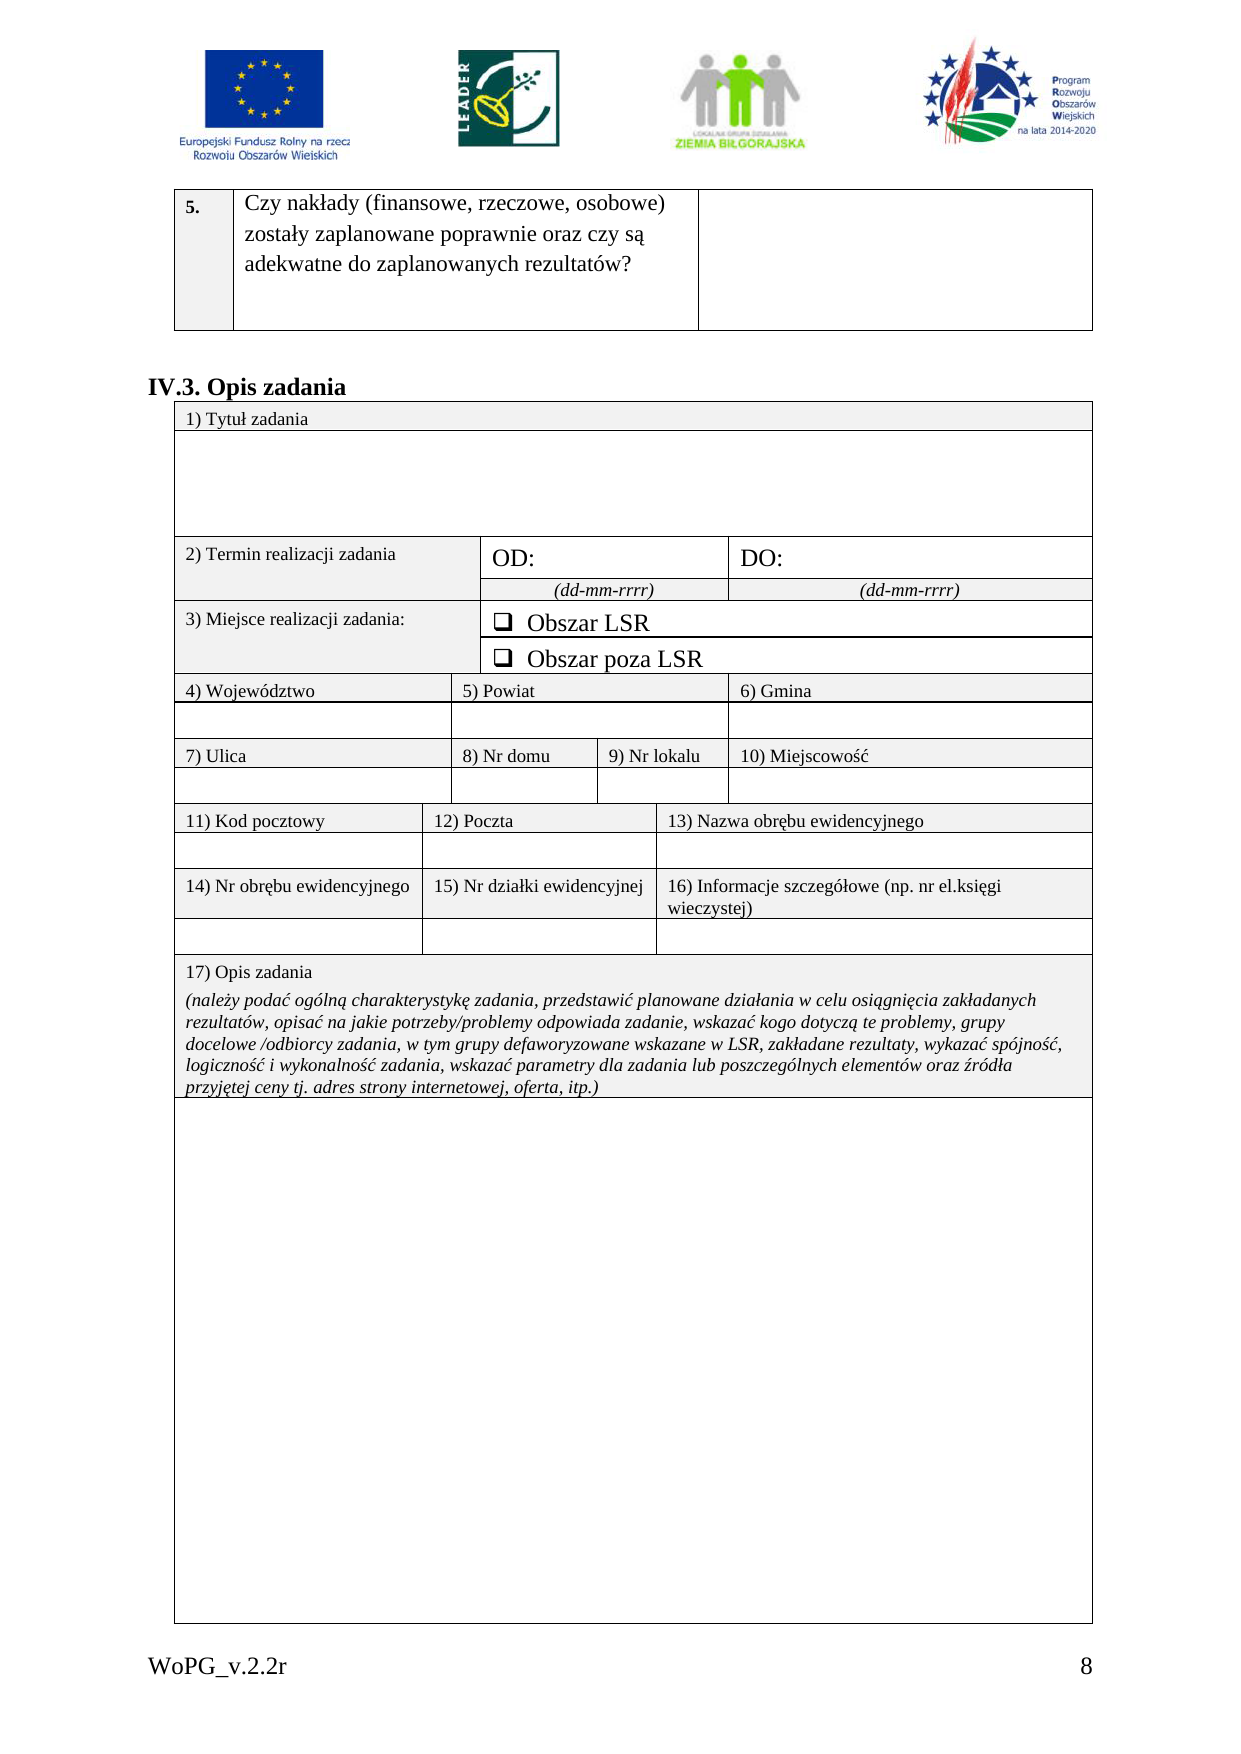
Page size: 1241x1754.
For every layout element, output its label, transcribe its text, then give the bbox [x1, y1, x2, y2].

table_cell 7) Ulica [175, 739, 451, 767]
table_cell [452, 703, 728, 737]
table_cell Czy nakłady (finansowe, rzeczowe, osobowe) zostały zaplanowane poprawnie oraz czy są adekwatne do zaplanowanych rezultatów? [234, 190, 698, 330]
table_cell DO: [729, 537, 1092, 578]
table_cell 9) Nr lokalu [598, 739, 728, 767]
table_cell [175, 919, 422, 954]
table_cell [175, 768, 451, 803]
table_cell 12) Poczta [423, 804, 656, 832]
table_cell [175, 833, 422, 868]
table_cell [175, 703, 451, 737]
table_cell 2) Termin realizacji zadania [175, 537, 480, 600]
text IV.3. Opis zadania [148, 372, 1092, 401]
table_cell 8) Nr domu [452, 739, 597, 767]
table_cell 14) Nr obrębu ewidencyjnego [175, 869, 422, 918]
table_cell [175, 1098, 1092, 1623]
table_cell [699, 190, 1092, 330]
table_cell [423, 833, 656, 868]
table_cell [657, 919, 1092, 954]
table_cell [452, 768, 597, 803]
table_cell (dd-mm-rrrr) [481, 579, 728, 600]
table_cell 17) Opis zadania (należy podać ogólną charakterystykę zadania, przedstawić planowane działania w celu osiągnięcia zakładanych rezultatów, opisać na jakie potrzeby/problemy odpowiada zadanie, wskazać kogo dotyczą te problemy, grupy docelowe /odbiorcy zadania, w tym grupy defaworyzowane wskazane w LSR, zakładane rezultaty, wykazać spójność, logiczność i wykonalność zadania, wskazać parametry dla zadania lub poszczególnych elementów oraz źródła przyjętej ceny tj. adres strony internetowej, oferta, itp.) [175, 955, 1092, 1097]
table_cell [729, 703, 1092, 737]
picture [670, 50, 811, 154]
table_cell 13) Nazwa obrębu ewidencyjnego [657, 804, 1092, 832]
table_cell 10) Miejscowość [729, 739, 1092, 767]
table_cell (dd-mm-rrrr) [729, 579, 1092, 600]
table_cell Obszar LSR [481, 601, 1092, 636]
table_cell 15) Nr działki ewidencyjnej [423, 869, 656, 918]
table_cell [598, 768, 728, 803]
table_cell 5. [175, 190, 233, 330]
table_cell 6) Gmina [729, 674, 1092, 701]
table_cell 11) Kod pocztowy [175, 804, 422, 832]
table_cell [423, 919, 656, 954]
table_cell 5) Powiat [452, 674, 728, 701]
table_cell [175, 431, 1092, 536]
table_cell 3) Miejsce realizacji zadania: [175, 601, 480, 672]
table_cell [657, 833, 1092, 868]
table_cell OD: [481, 537, 728, 578]
table_cell 4) Województwo [175, 674, 451, 701]
table_cell [729, 768, 1092, 803]
table_cell Obszar poza LSR [481, 638, 1092, 672]
table_cell 16) Informacje szczegółowe (np. nr el.księgi wieczystej) [657, 869, 1092, 918]
table_header 1) Tytuł zadania [175, 402, 1092, 429]
